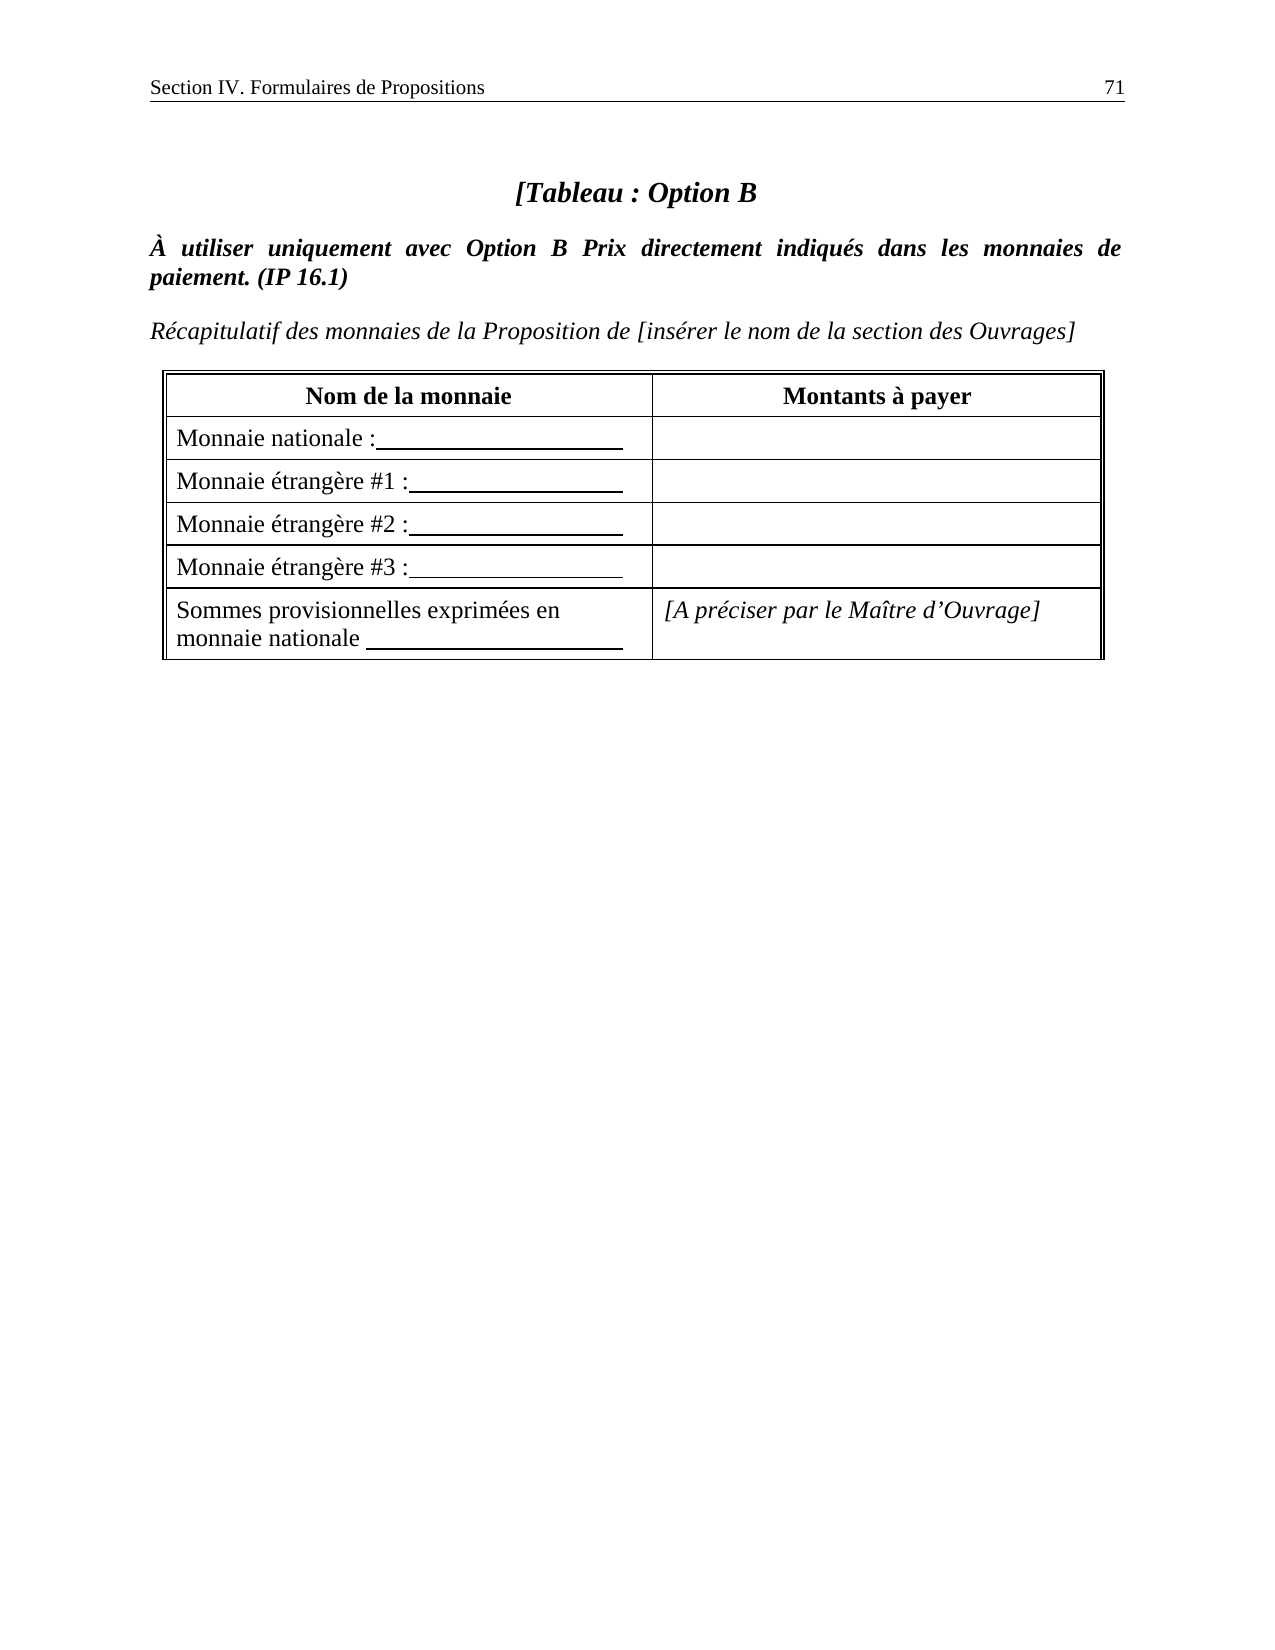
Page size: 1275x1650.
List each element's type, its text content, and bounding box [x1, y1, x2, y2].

text [Tableau : Option B [150, 175, 1125, 208]
table_header Montants à payer [653, 375, 1100, 416]
table_cell [653, 460, 1100, 501]
table_cell [653, 546, 1100, 587]
table_cell Monnaie étrangère #1 : [167, 460, 652, 501]
table_cell Sommes provisionnelles exprimées en monnaie nationale [167, 589, 652, 658]
table_cell [653, 503, 1100, 544]
table_header Nom de la monnaie [167, 375, 652, 416]
text À utiliser uniquement avec Option B Prix directement indiqués dans les monnaies de paiement. (IP 16.1) [150, 233, 1125, 291]
text Récapitulatif des monnaies de la Proposition de [insérer le nom de la section des Ouvrages] [150, 316, 1125, 345]
table_cell Monnaie étrangère #2 : [167, 503, 652, 544]
table_cell Monnaie étrangère #3 : [167, 546, 652, 587]
table_cell [653, 417, 1100, 458]
table_cell [A préciser par le Maître d’Ouvrage] [653, 589, 1100, 658]
table_cell Monnaie nationale : [167, 417, 652, 458]
